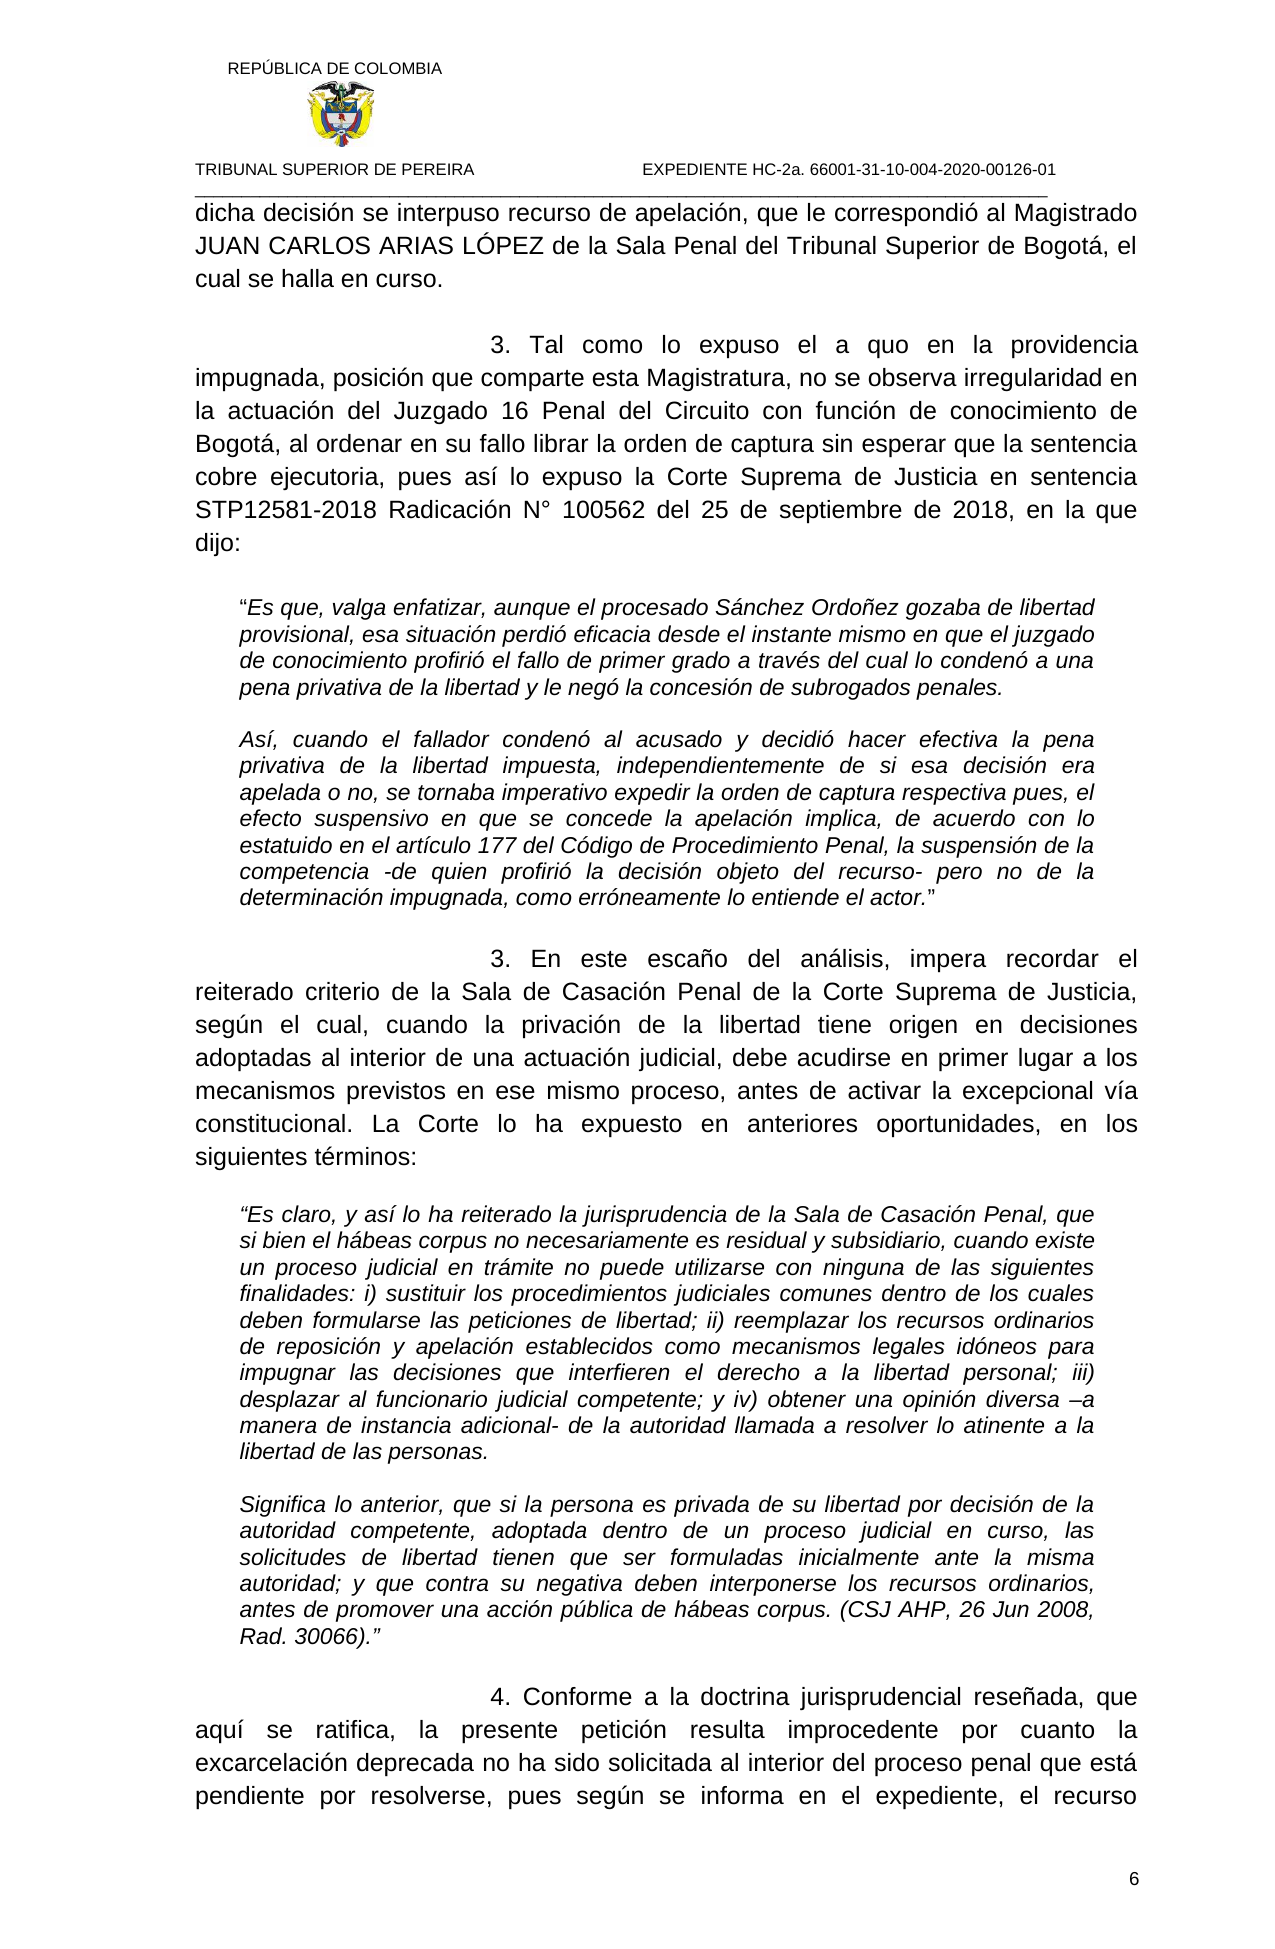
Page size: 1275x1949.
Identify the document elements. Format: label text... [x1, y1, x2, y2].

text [195, 1682, 1139, 1810]
text Así, cuando el fallador condenó al acusado y decidió hacer efectiva la pena privativa de la libertad impuesta, independientemente de si esa decisión era apelada o no, se tornaba imperativo expedir la orden de captura respectiva pues, el efecto suspensivo en que se concede la apelación implica, de acuerdo con lo estatuido en el artículo 177 del Código de Procedimiento Penal, la suspensión de la competencia -de quien profirió la decisión objeto del recurso- pero no de la determinación impugnada, como erróneamente lo entiende el actor.” [239, 726, 1095, 911]
text Significa lo anterior, que si la persona es privada de su libertad por decisión de la autoridad competente, adoptada dentro de un proceso judicial en curso, las solicitudes de libertad tienen que ser formuladas inicialmente ante la misma autoridad; y que contra su negativa deben interponerse los recursos ordinarios, antes de promover una acción pública de hábeas corpus. (CSJ AHP, 26 Jun 2008, Rad. 30066).” [239, 1491, 1095, 1649]
picture [307, 81, 375, 147]
text 3. Tal como lo expuso el a quo en la providencia impugnada, posición que comparte esta Magistratura, no se observa irregularidad en la actuación del Juzgado 16 Penal del Circuito con función de conocimiento de Bogotá, al ordenar en su fallo librar la orden de captura sin esperar que la sentencia cobre ejecutoria, pues así lo expuso la Corte Suprema de Justicia en sentencia STP12581-2018 Radicación N° 100562 del 25 de septiembre de 2018, en la que dijo: [195, 330, 1139, 557]
text “Es que, valga enfatizar, aunque el procesado Sánchez Ordoñez gozaba de libertad provisional, esa situación perdió eficacia desde el instante mismo en que el juzgado de conocimiento profirió el fallo de primer grado a través del cual lo condenó a una pena privativa de la libertad y le negó la concesión de subrogados penales. [239, 594, 1095, 700]
text 3. En este escaño del análisis, impera recordar el reiterado criterio de la Sala de Casación Penal de la Corte Suprema de Justicia, según el cual, cuando la privación de la libertad tiene origen en decisiones adoptadas al interior de una actuación judicial, debe acudirse en primer lugar a los mecanismos previstos en ese mismo proceso, antes de activar la excepcional vía constitucional. La Corte lo ha expuesto en anteriores oportunidades, en los siguientes términos: [195, 944, 1139, 1171]
text “Es claro, y así lo ha reiterado la jurisprudencia de la Sala de Casación Penal, que si bien el hábeas corpus no necesariamente es residual y subsidiario, cuando existe un proceso judicial en trámite no puede utilizarse con ninguna de las siguientes finalidades: i) sustituir los procedimientos judiciales comunes dentro de los cuales deben formularse las peticiones de libertad; ii) reemplazar los recursos ordinarios de reposición y apelación establecidos como mecanismos legales idóneos para impugnar las decisiones que interfieren el derecho a la libertad personal; iii) desplazar al funcionario judicial competente; y iv) obtener una opinión diversa –a manera de instancia adicional- de la autoridad llamada a resolver lo atinente a la libertad de las personas. [239, 1201, 1095, 1465]
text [195, 198, 1139, 293]
